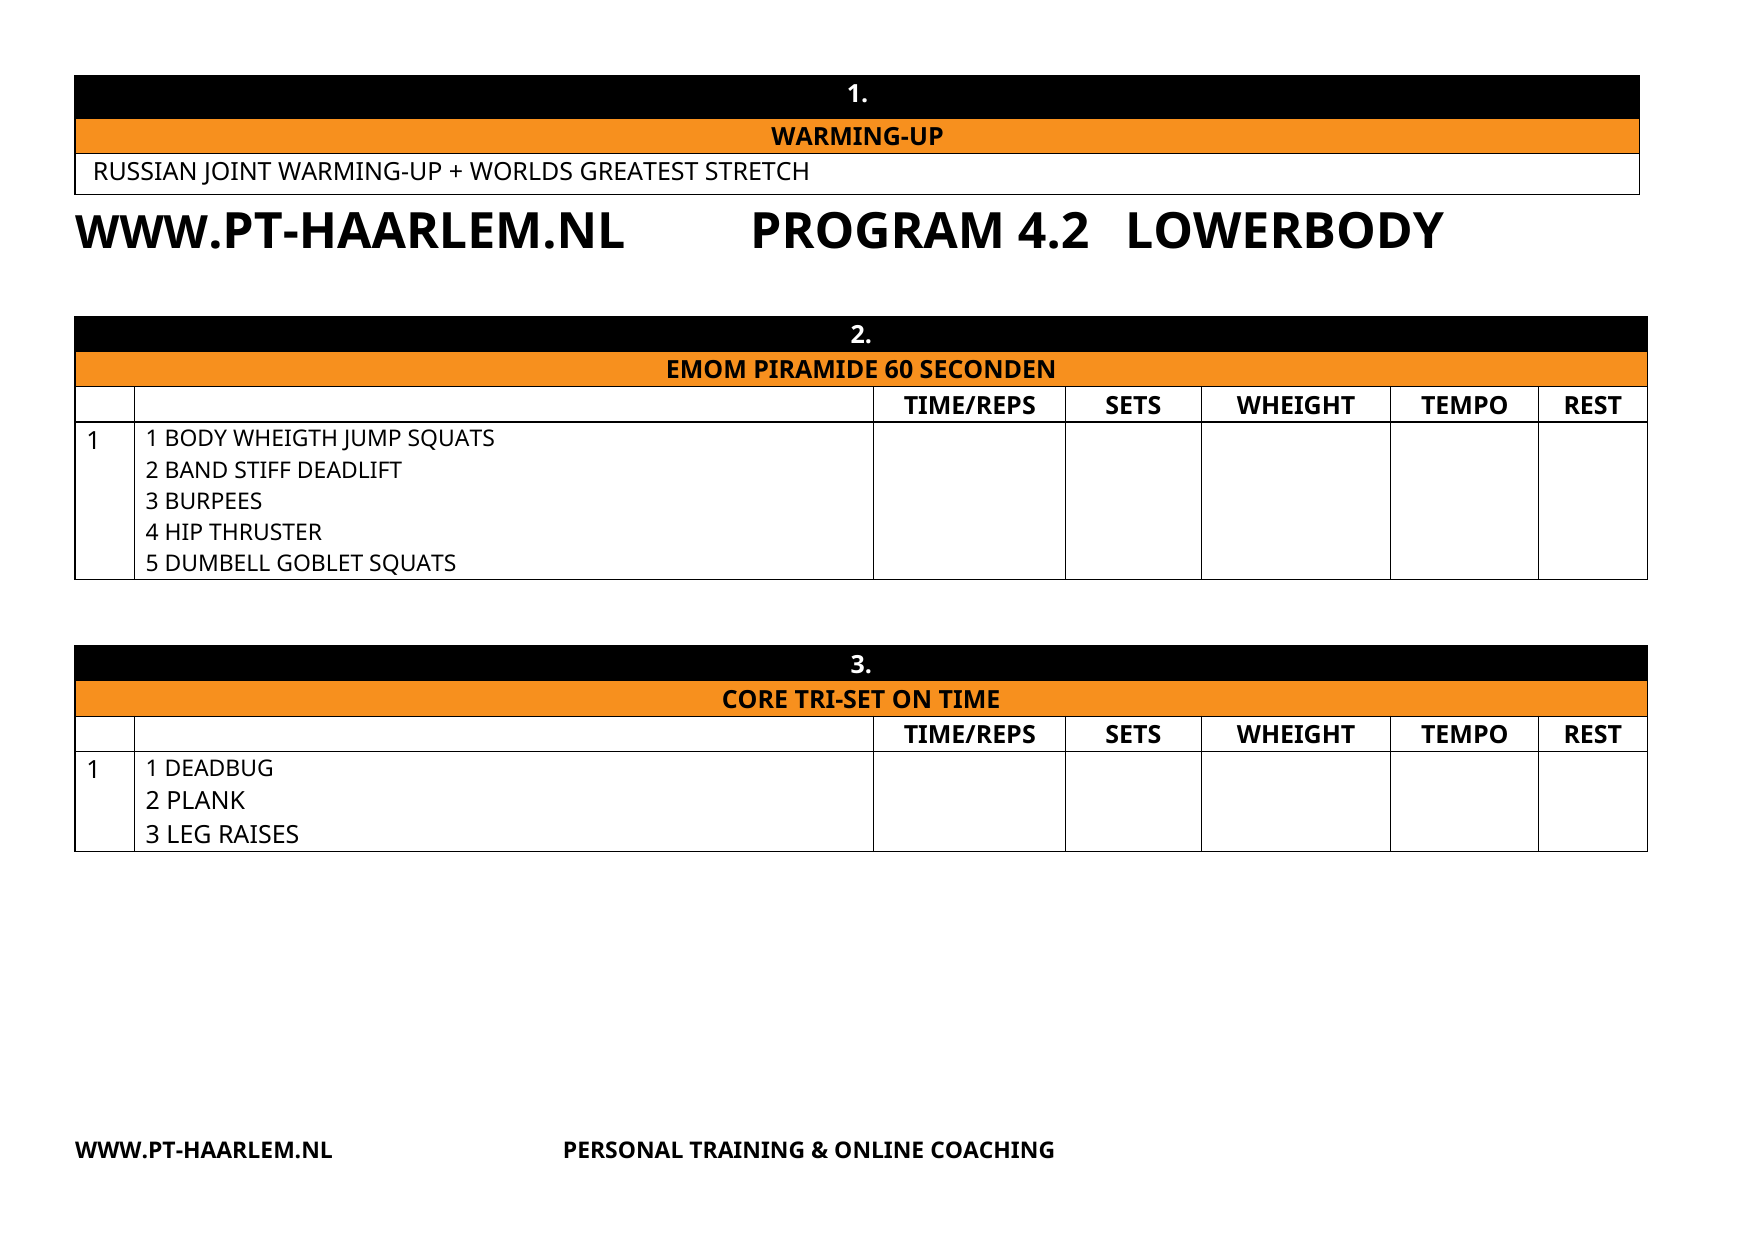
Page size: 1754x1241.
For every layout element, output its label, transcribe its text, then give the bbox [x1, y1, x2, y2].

table_cell 1 [76, 752, 134, 851]
table_cell REST [1539, 387, 1647, 421]
table_cell REST [1539, 717, 1647, 751]
table_cell [135, 387, 873, 421]
table_cell 1 DEADBUG 2 PLANK 3 LEG RAISES [135, 752, 873, 851]
table_cell EMOM PIRAMIDE 60 SECONDEN [76, 352, 1647, 386]
table_cell [1202, 423, 1390, 579]
table_cell [1202, 752, 1390, 851]
table_cell [1066, 423, 1201, 579]
table_cell [1539, 423, 1647, 579]
table_cell 1 BODY WHEIGTH JUMP SQUATS 2 BAND STIFF DEADLIFT 3 BURPEES 4 HIP THRUSTER 5 DUMBELL GOBLET SQUATS [135, 423, 873, 579]
table_cell [1391, 752, 1538, 851]
table_cell TIME/REPS [874, 387, 1065, 421]
table_cell [76, 717, 134, 751]
table_cell [135, 717, 873, 751]
table_cell [76, 387, 134, 421]
table_cell [1066, 752, 1201, 851]
table_cell WHEIGHT [1202, 717, 1390, 751]
table_header 3. [76, 646, 1647, 680]
table_cell [1539, 752, 1647, 851]
table_header 2. [76, 317, 1647, 351]
table_cell 1 [76, 423, 134, 579]
table_cell CORE TRI-SET ON TIME [76, 681, 1647, 716]
table_cell [1391, 423, 1538, 579]
table_cell [874, 752, 1065, 851]
table_cell RUSSIAN JOINT WARMING-UP + WORLDS GREATEST STRETCH [76, 154, 1639, 194]
table_cell WHEIGHT [1202, 387, 1390, 421]
table_cell TEMPO [1391, 387, 1538, 421]
table_cell WARMING-UP [76, 119, 1639, 153]
table_header 1. [76, 76, 1639, 118]
table_cell SETS [1066, 717, 1201, 751]
table_cell TEMPO [1391, 717, 1538, 751]
text WWW.PT-HAARLEM.NL PROGRAM 4.2 LOWERBODY [75, 195, 1679, 263]
table_cell SETS [1066, 387, 1201, 421]
table_cell TIME/REPS [874, 717, 1065, 751]
table_cell [874, 423, 1065, 579]
